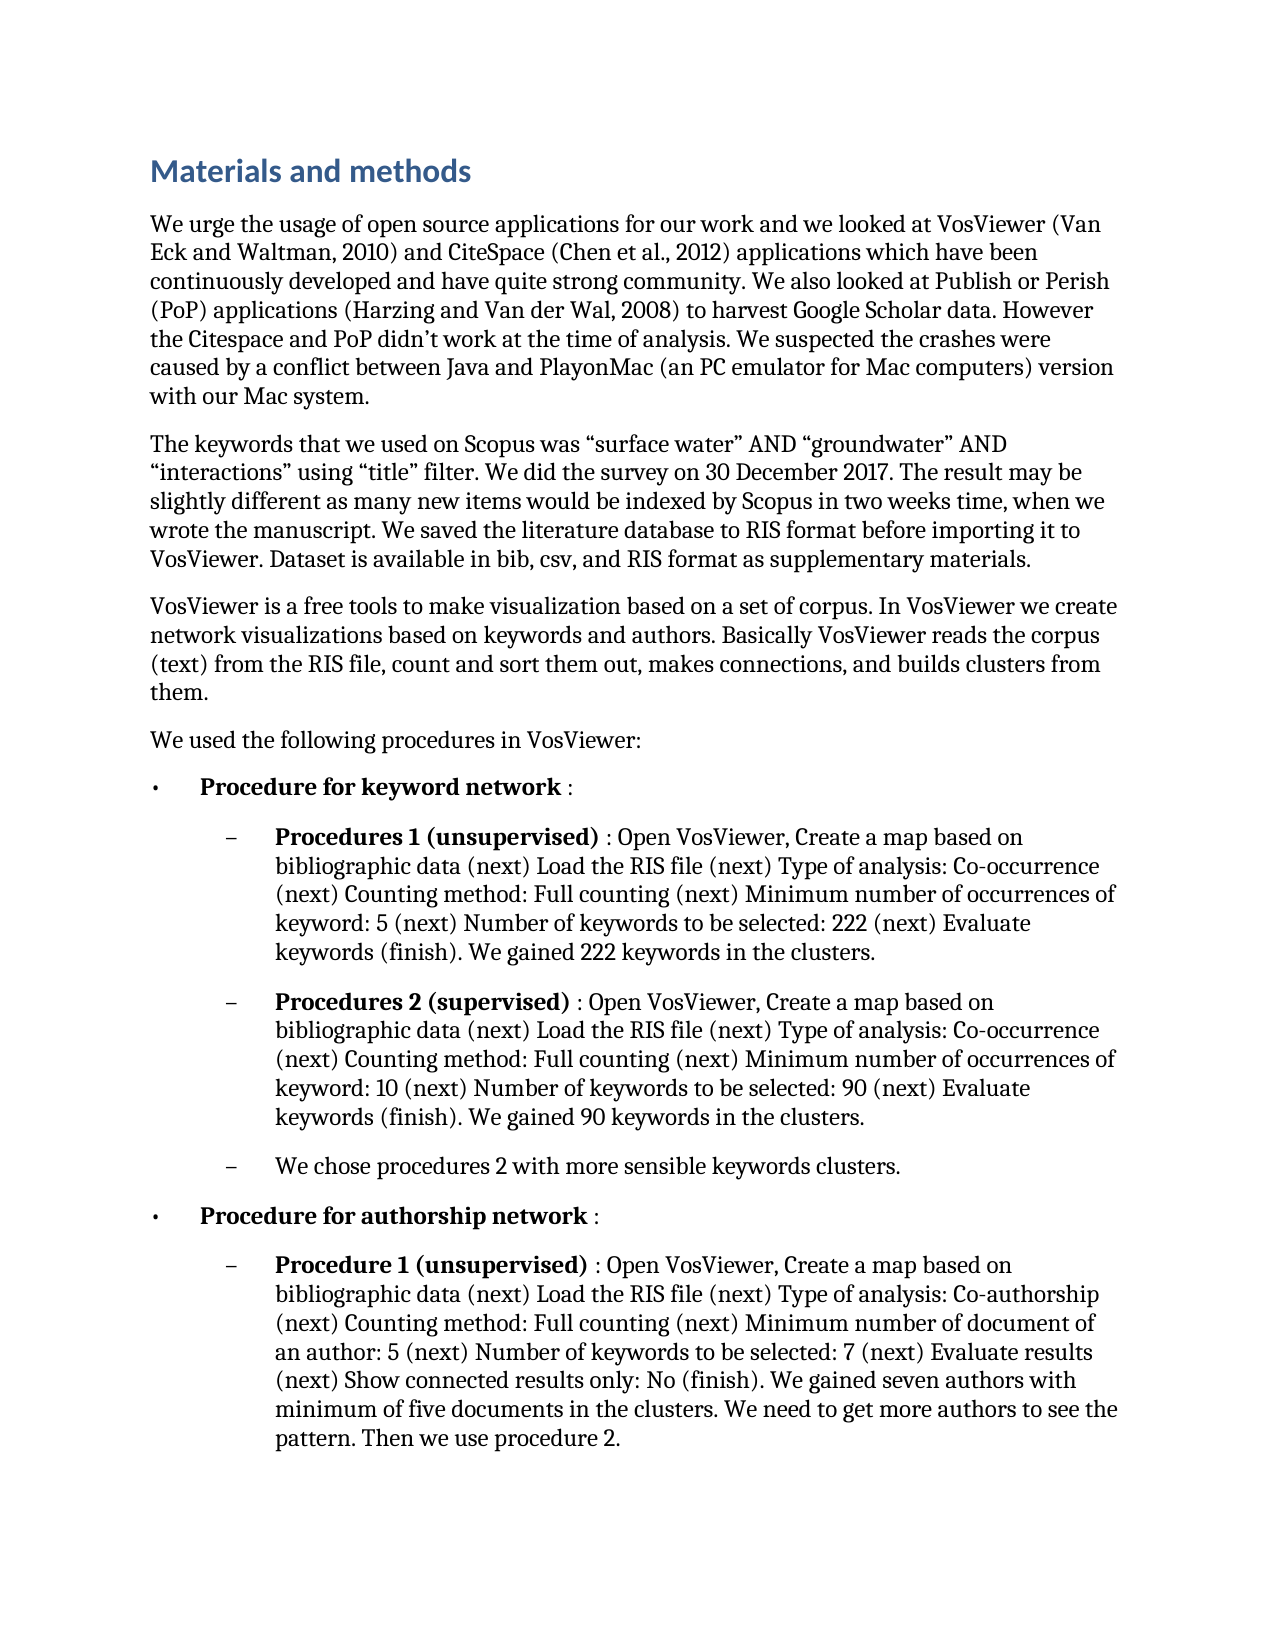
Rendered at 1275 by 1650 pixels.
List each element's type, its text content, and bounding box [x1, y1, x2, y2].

text VosViewer is a free tools to make visualization based on a set of corpus. In VosViewer we create network visualizations based on keywords and authors. Basically VosViewer reads the corpus (text) from the RIS file, count and sort them out, makes connections, and builds clusters from them. [150, 592, 1125, 707]
list Procedure 1 (unsupervised) : Open VosViewer, Create a map based on bibliographic data (next) Load the RIS file (next) Type of analysis: Co-authorship (next) Counting method: Full counting (next) Minimum number of document of an author: 5 (next) Number of keywords to be selected: 7 (next) Evaluate results (next) Show connected results only: No (finish). We gained seven authors with minimum of five documents in the clusters. We need to get more authors to see the pattern. Then we use procedure 2. [225, 1251, 1125, 1452]
text The keywords that we used on Scopus was “surface water” AND “groundwater” AND “interactions” using “title” filter. We did the survey on 30 December 2017. The result may be slightly different as many new items would be indexed by Scopus in two weeks time, when we wrote the manuscript. We saved the literature database to RIS format before importing it to VosViewer. Dataset is available in bib, csv, and RIS format as supplementary materials. [150, 429, 1125, 573]
list Procedure for authorship network : [150, 1202, 1125, 1230]
list Procedure for keyword network : [150, 773, 1125, 802]
subtitle Materials and methods [150, 150, 1125, 191]
list Procedures 1 (unsupervised) : Open VosViewer, Create a map based on bibliographic data (next) Load the RIS file (next) Type of analysis: Co-occurrence (next) Counting method: Full counting (next) Minimum number of occurrences of keyword: 5 (next) Number of keywords to be selected: 222 (next) Evaluate keywords (finish). We gained 222 keywords in the clusters. [225, 823, 1125, 967]
text We used the following procedures in VosViewer: [150, 726, 1125, 754]
text We urge the usage of open source applications for our work and we looked at VosViewer (Van Eck and Waltman, 2010) and CiteSpace (Chen et al., 2012) applications which have been continuously developed and have quite strong community. We also looked at Publish or Perish (PoP) applications (Harzing and Van der Wal, 2008) to harvest Google Scholar data. However the Citespace and PoP didn’t work at the time of analysis. We suspected the crashes were caused by a conflict between Java and PlayonMac (an PC emulator for Mac computers) version with our Mac system. [150, 209, 1125, 411]
list We chose procedures 2 with more sensible keywords clusters. [225, 1152, 1125, 1181]
list Procedures 2 (supervised) : Open VosViewer, Create a map based on bibliographic data (next) Load the RIS file (next) Type of analysis: Co-occurrence (next) Counting method: Full counting (next) Minimum number of occurrences of keyword: 10 (next) Number of keywords to be selected: 90 (next) Evaluate keywords (finish). We gained 90 keywords in the clusters. [225, 987, 1125, 1131]
